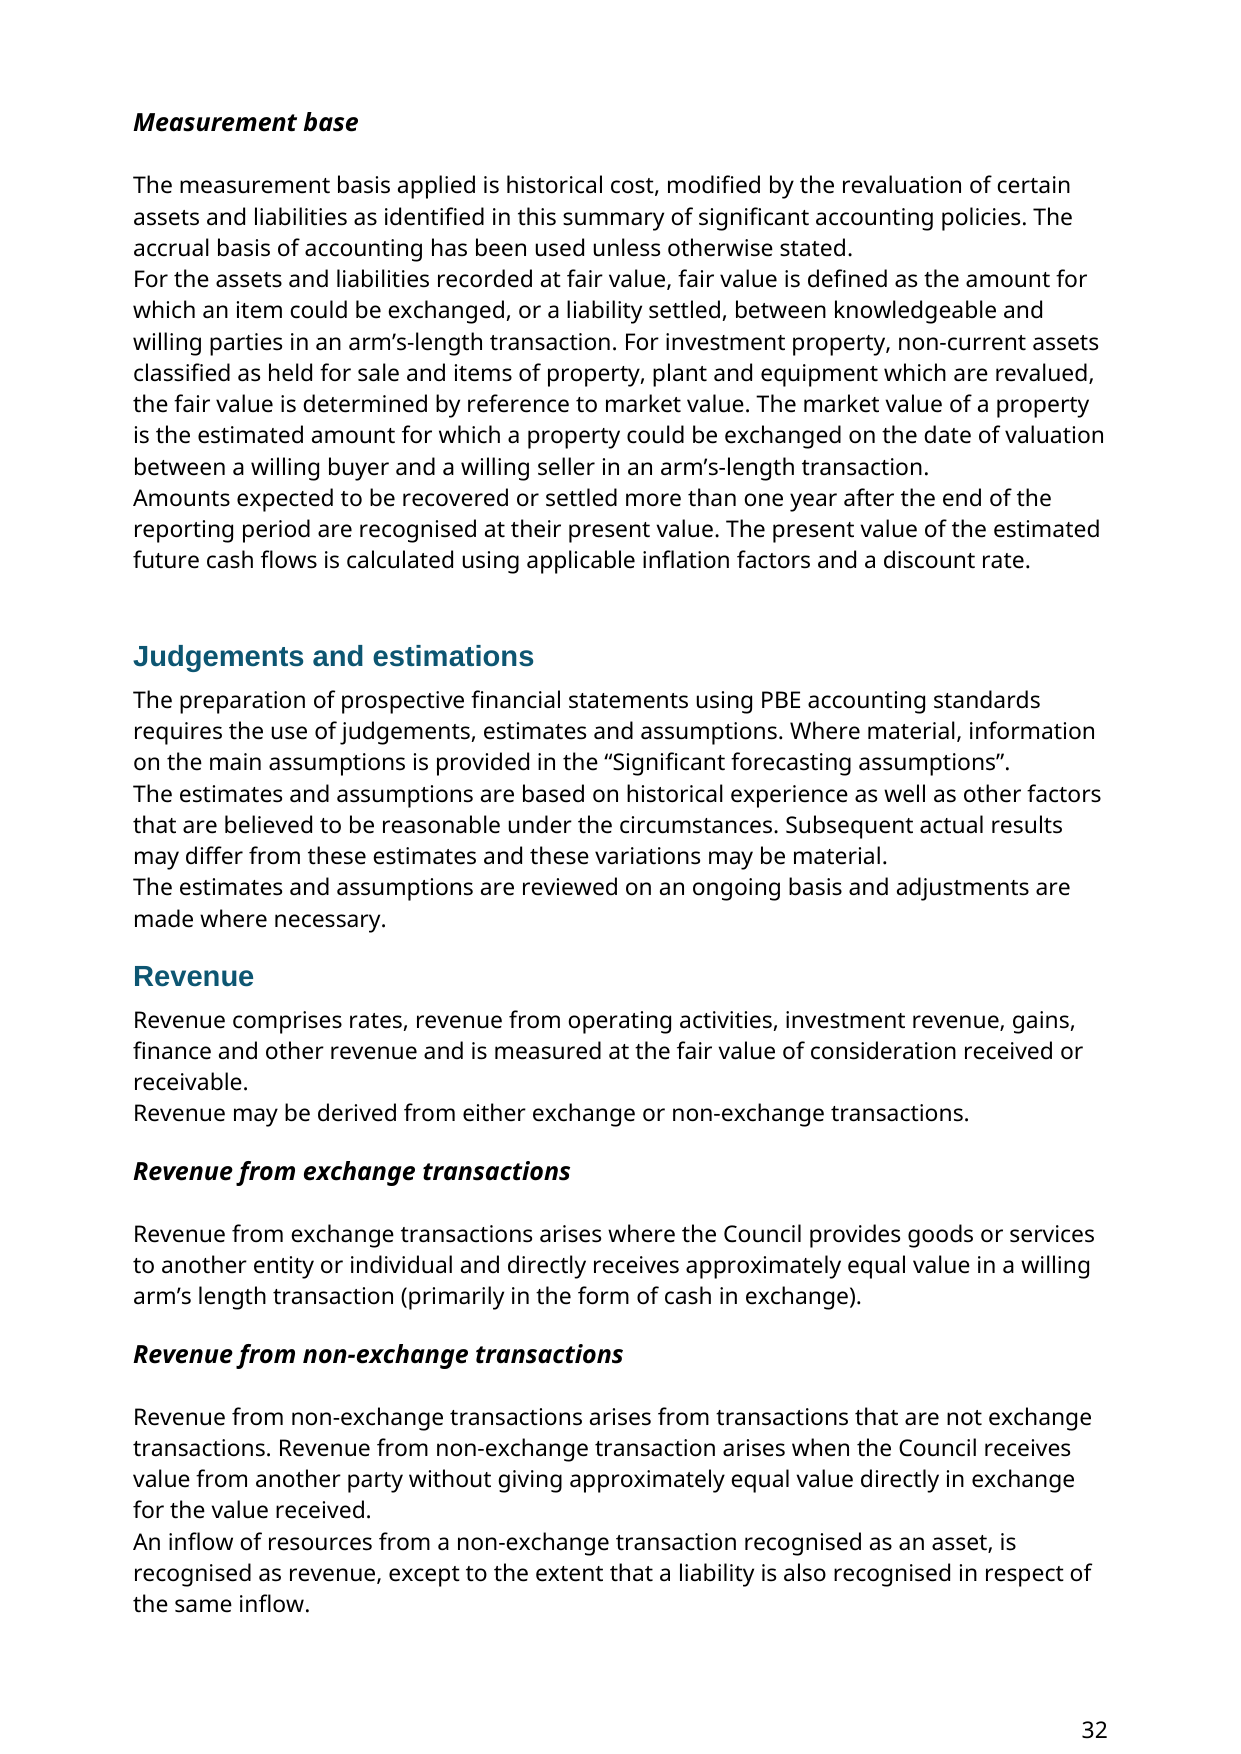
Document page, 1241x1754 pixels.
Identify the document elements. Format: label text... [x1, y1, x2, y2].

subtitle Revenue [133, 959, 1107, 992]
text An inflow of resources from a non-exchange transaction recognised as an asset, is recognised as revenue, except to the extent that a liability is also recognised in respect of the same inflow. [133, 1526, 1107, 1619]
text The estimates and assumptions are based on historical experience as well as other factors that are believed to be reasonable under the circumstances. Subsequent actual results may differ from these estimates and these variations may be material. [133, 778, 1107, 871]
text Revenue comprises rates, revenue from operating activities, investment revenue, gains, finance and other revenue and is measured at the fair value of consideration received or receivable. [133, 1004, 1107, 1097]
subtitle Judgements and estimations [133, 601, 1107, 673]
text Revenue from exchange transactions arises where the Council provides goods or services to another entity or individual and directly receives approximately equal value in a willing arm’s length transaction (primarily in the form of cash in exchange). [133, 1218, 1107, 1312]
subtitle Revenue from non-exchange transactions [133, 1337, 1107, 1371]
text The preparation of prospective financial statements using PBE accounting standards requires the use of judgements, estimates and assumptions. Where material, information on the main assumptions is provided in the “Significant forecasting assumptions”. [133, 684, 1107, 778]
subtitle Revenue from exchange transactions [133, 1154, 1107, 1188]
text For the assets and liabilities recorded at fair value, fair value is defined as the amount for which an item could be exchanged, or a liability settled, between knowledgeable and willing parties in an arm’s-length transaction. For investment property, non-current assets classified as held for sale and items of property, plant and equipment which are revalued, the fair value is determined by reference to market value. The market value of a property is the estimated amount for which a property could be exchanged on the date of valuation between a willing buyer and a willing seller in an arm’s-length transaction. [133, 263, 1107, 482]
subtitle Measurement base [133, 105, 1107, 139]
text Revenue may be derived from either exchange or non-exchange transactions. [133, 1097, 1107, 1129]
text The estimates and assumptions are reviewed on an ongoing basis and adjustments are made where necessary. [133, 871, 1107, 934]
text Amounts expected to be recovered or settled more than one year after the end of the reporting period are recognised at their present value. The present value of the estimated future cash flows is calculated using applicable inflation factors and a discount rate. [133, 482, 1107, 576]
text The measurement basis applied is historical cost, modified by the revaluation of certain assets and liabilities as identified in this summary of significant accounting policies. The accrual basis of accounting has been used unless otherwise stated. [133, 169, 1107, 263]
text Revenue from non-exchange transactions arises from transactions that are not exchange transactions. Revenue from non-exchange transaction arises when the Council receives value from another party without giving approximately equal value directly in exchange for the value received. [133, 1401, 1107, 1526]
